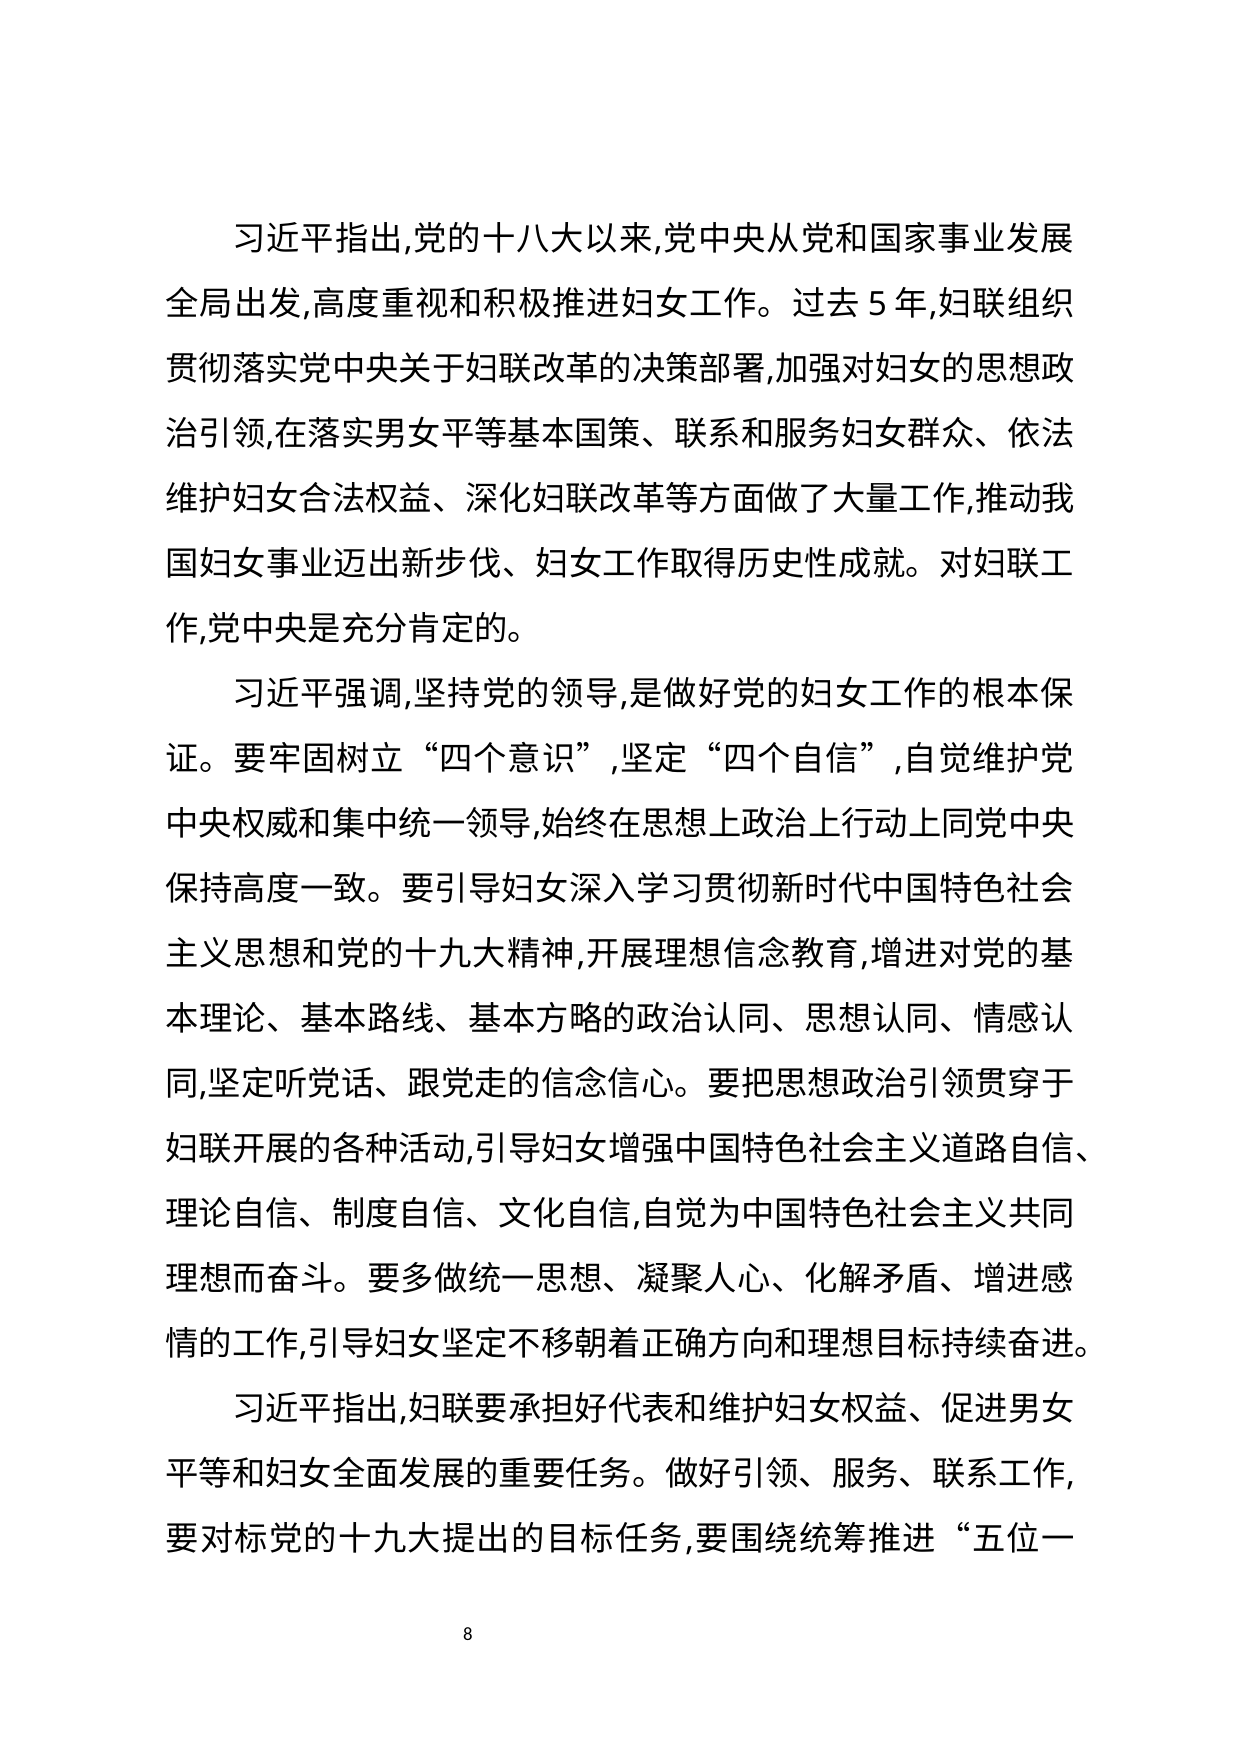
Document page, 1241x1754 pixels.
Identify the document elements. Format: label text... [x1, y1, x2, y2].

text 习近平强调,坚持党的领导,是做好党的妇女工作的根本保证。要牢固树立“四个意识”,坚定“四个自信”,自觉维护党中央权威和集中统一领导,始终在思想上政治上行动上同党中央保持高度一致。要引导妇女深入学习贯彻新时代中国特色社会主义思想和党的十九大精神,开展理想信念教育,增进对党的基本理论、基本路线、基本方略的政治认同、思想认同、情感认同,坚定听党话、跟党走的信念信心。要把思想政治引领贯穿于妇联开展的各种活动,引导妇女增强中国特色社会主义道路自信、理论自信、制度自信、文化自信,自觉为中国特色社会主义共同理想而奋斗。要多做统一思想、凝聚人心、化解矛盾、增进感情的工作,引导妇女坚定不移朝着正确方向和理想目标持续奋进。 [165, 658, 1075, 1373]
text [165, 1373, 1075, 1568]
text 习近平指出,党的十八大以来,党中央从党和国家事业发展全局出发,高度重视和积极推进妇女工作。过去5年,妇联组织贯彻落实党中央关于妇联改革的决策部署,加强对妇女的思想政治引领,在落实男女平等基本国策、联系和服务妇女群众、依法维护妇女合法权益、深化妇联改革等方面做了大量工作,推动我国妇女事业迈出新步伐、妇女工作取得历史性成就。对妇联工作,党中央是充分肯定的。 [165, 203, 1075, 658]
